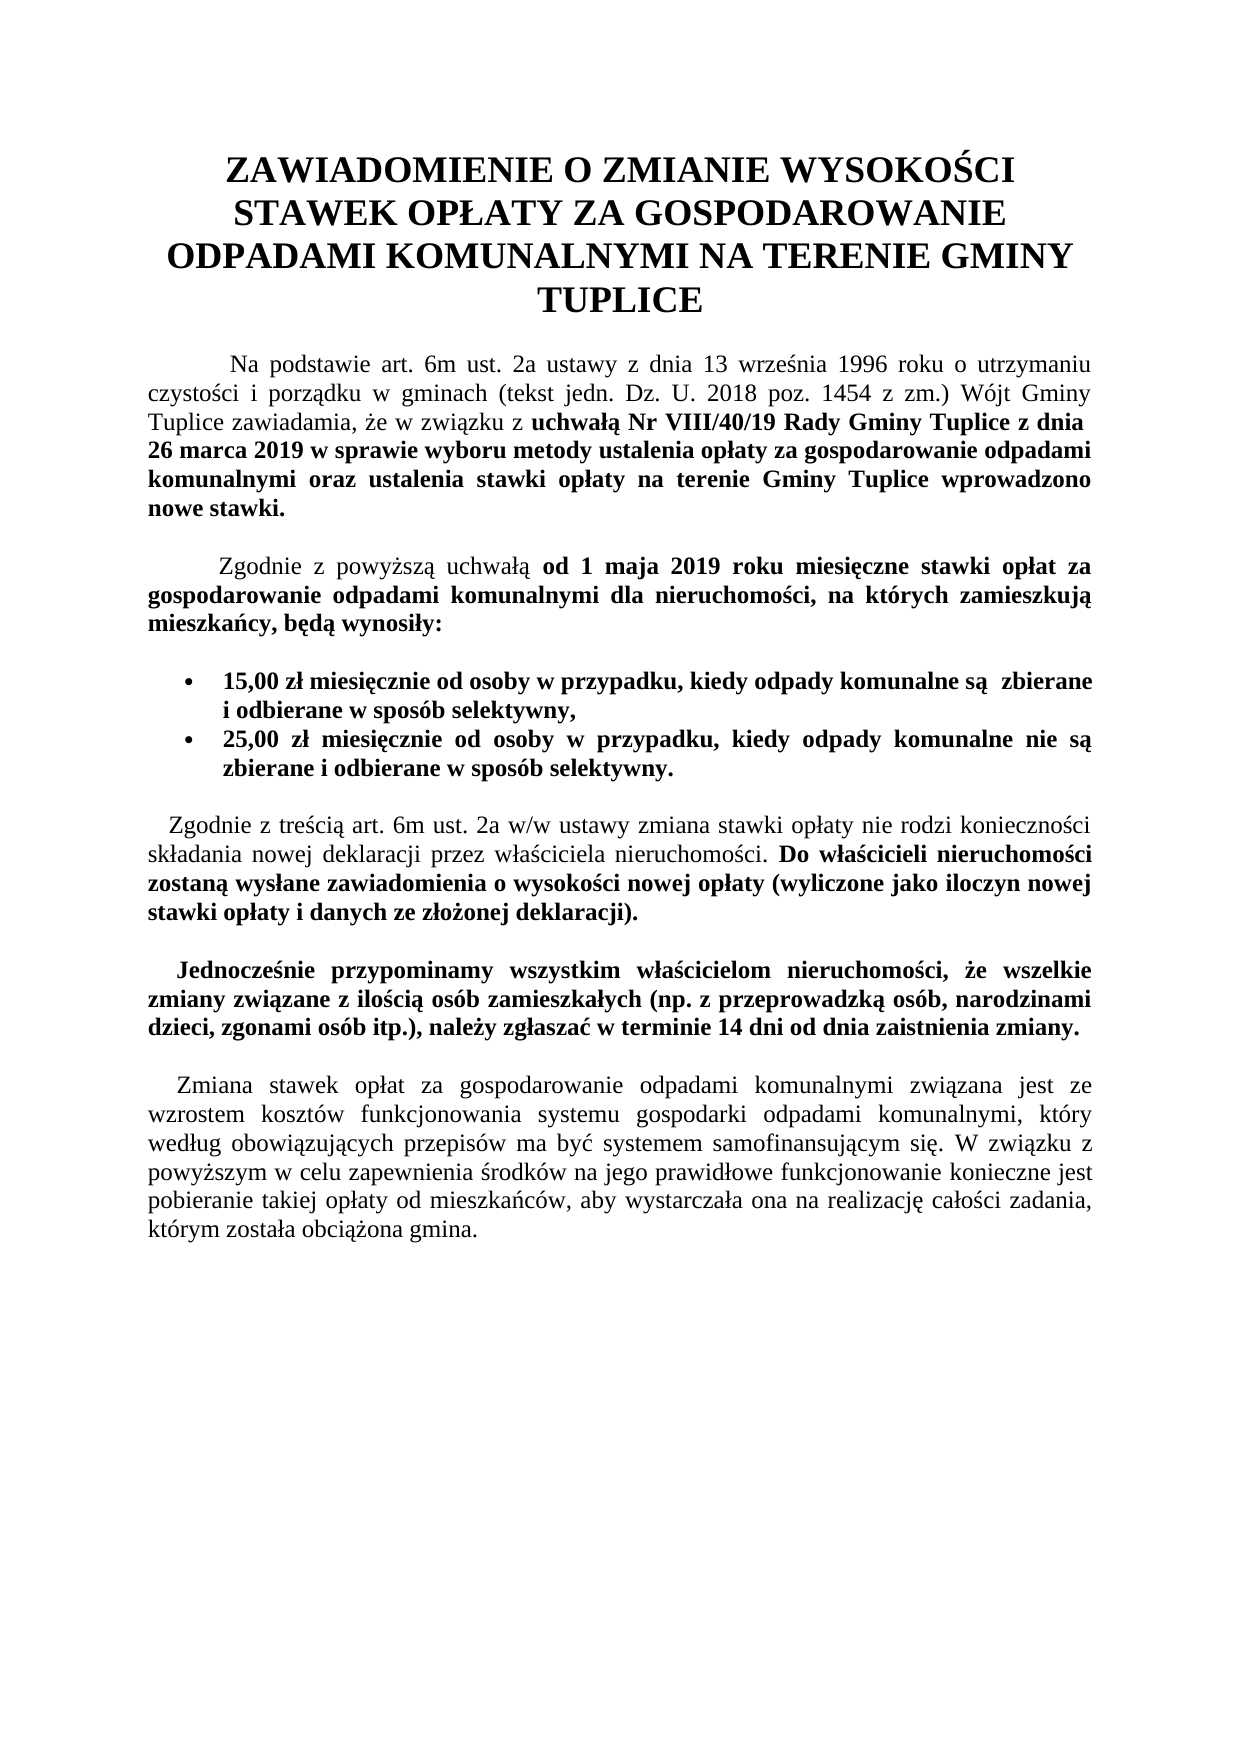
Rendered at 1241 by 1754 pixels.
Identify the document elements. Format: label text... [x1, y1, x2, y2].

text Na podstawie art. 6m ust. 2a ustawy z dnia 13 września 1996 roku o utrzymaniu czystości i porządku w gminach (tekst jedn. Dz. U. 2018 poz. 1454 z zm.) Wójt Gminy Tuplice zawiadamia, że w związku z uchwałą Nr VIII/40/19 Rady Gminy Tuplice z dnia 26 marca 2019 w sprawie wyboru metody ustalenia opłaty za gospodarowanie odpadami komunalnymi oraz ustalenia stawki opłaty na terenie Gminy Tuplice wprowadzono nowe stawki. [148, 349, 1093, 522]
list 15,00 zł miesięcznie od osoby w przypadku, kiedy odpady komunalne są zbierane i odbierane w sposób selektywny, [185, 666, 1093, 724]
text Zgodnie z powyższą uchwałą od 1 maja 2019 roku miesięczne stawki opłat za gospodarowanie odpadami komunalnymi dla nieruchomości, na których zamieszkują mieszkańcy, będą wynosiły: [148, 551, 1093, 637]
list 25,00 zł miesięcznie od osoby w przypadku, kiedy odpady komunalne nie są zbierane i odbierane w sposób selektywny. [185, 724, 1093, 781]
text Jednocześnie przypominamy wszystkim właścicielom nieruchomości, że wszelkie zmiany związane z ilością osób zamieszkałych (np. z przeprowadzką osób, narodzinami dzieci, zgonami osób itp.), należy zgłaszać w terminie 14 dni od dnia zaistnienia zmiany. [148, 955, 1093, 1041]
text Zmiana stawek opłat za gospodarowanie odpadami komunalnymi związana jest ze wzrostem kosztów funkcjonowania systemu gospodarki odpadami komunalnymi, który według obowiązujących przepisów ma być systemem samofinansującym się. W związku z powyższym w celu zapewnienia środków na jego prawidłowe funkcjonowanie konieczne jest pobieranie takiej opłaty od mieszkańców, aby wystarczała ona na realizację całości zadania, którym została obciążona gmina. [148, 1070, 1093, 1243]
text Zgodnie z treścią art. 6m ust. 2a w/w ustawy zmiana stawki opłaty nie rodzi konieczności składania nowej deklaracji przez właściciela nieruchomości. Do właścicieli nieruchomości zostaną wysłane zawiadomienia o wysokości nowej opłaty (wyliczone jako iloczyn nowej stawki opłaty i danych ze złożonej deklaracji). [148, 811, 1093, 926]
text ZAWIADOMIENIE O ZMIANIE WYSOKOŚCI STAWEK OPŁATY ZA GOSPODAROWANIE ODPADAMI KOMUNALNYMI NA TERENIE GMINY TUPLICE [148, 148, 1093, 320]
